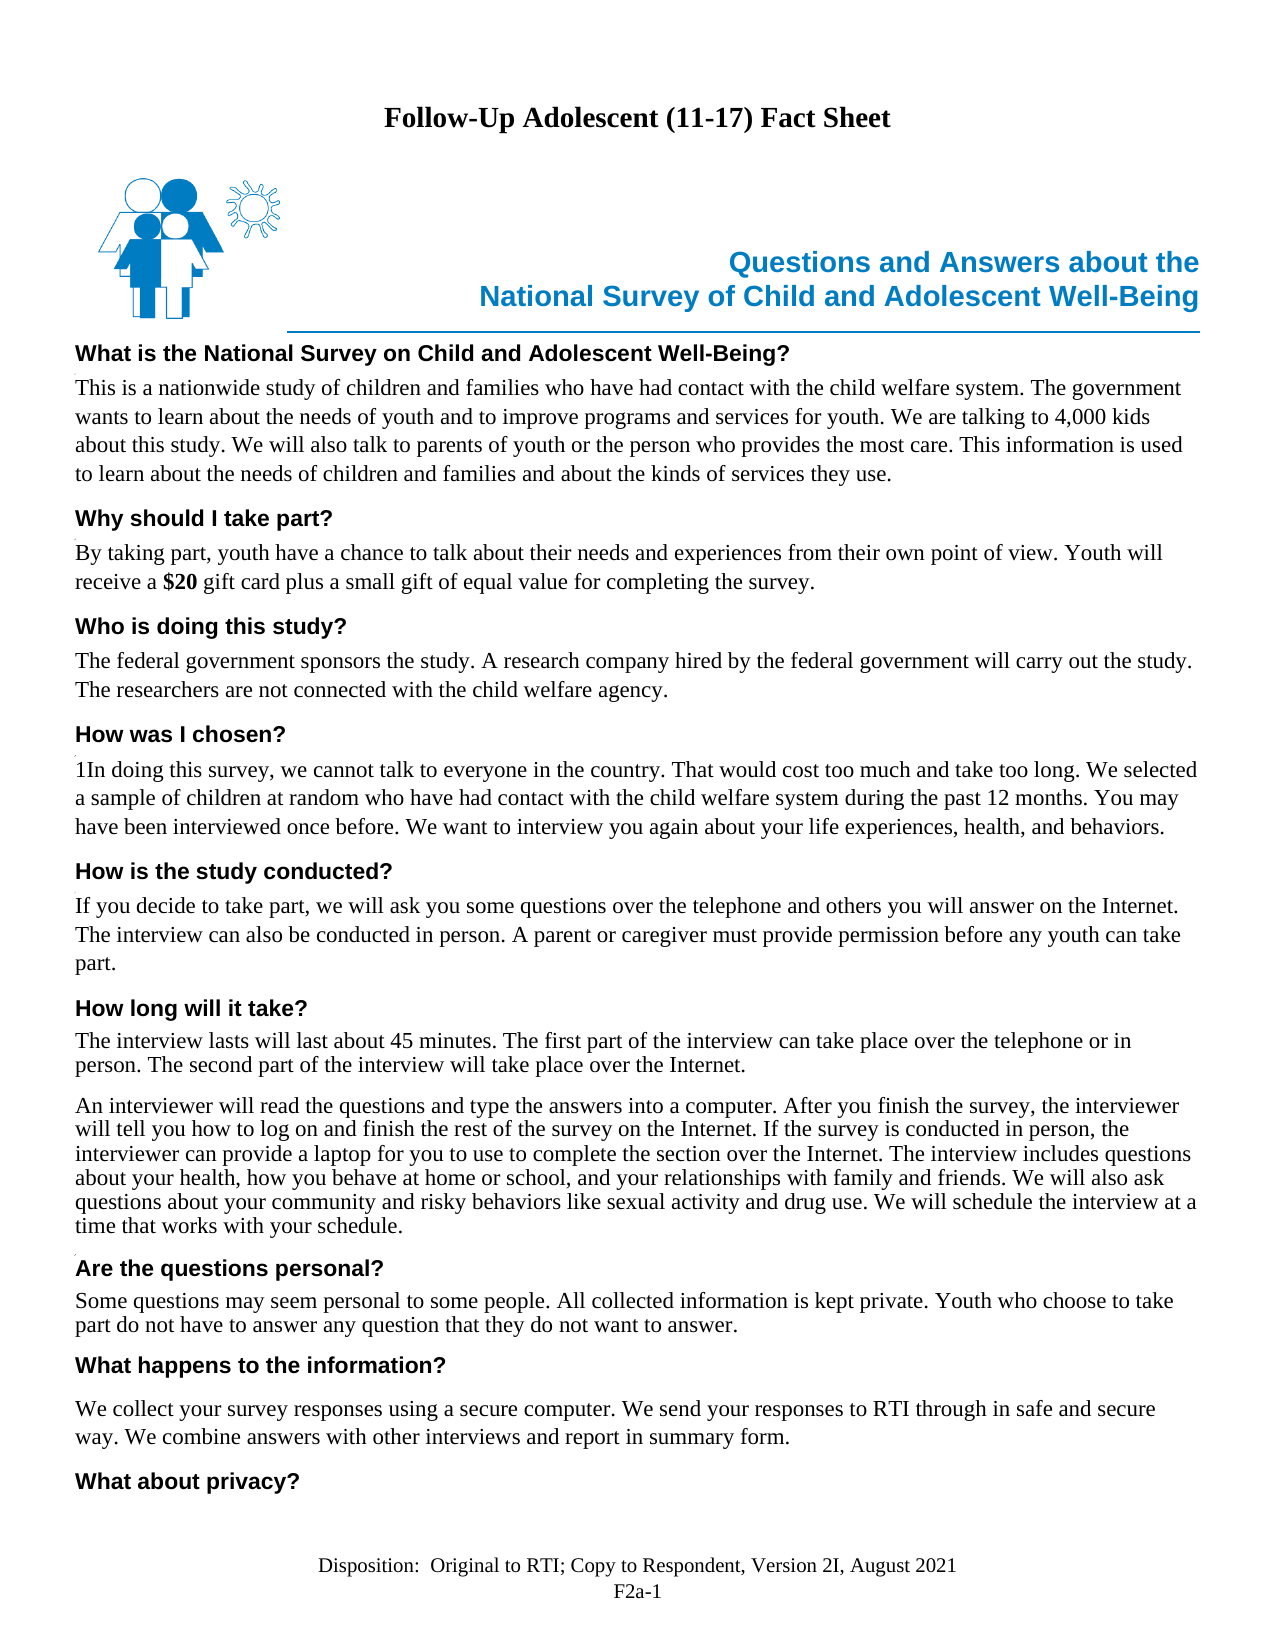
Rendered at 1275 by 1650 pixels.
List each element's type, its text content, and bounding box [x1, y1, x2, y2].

text Some questions may seem personal to some people. All collected information is kept private. Youth who choose to take part do not have to answer any question that they do not want to answer. [75, 1289, 1200, 1337]
title Follow-Up Adolescent (11-17) Fact Sheet [75, 100, 1200, 133]
text How is the study conducted? [75, 858, 1200, 884]
text Are the questions personal? [75, 1255, 1200, 1281]
text This is a nationwide study of children and families who have had contact with the child welfare system. The government wants to learn about the needs of youth and to improve programs and services for youth. We are talking to 4,000 kids about this study. We will also talk to parents of youth or the person who provides the most care. This information is used to learn about the needs of children and families and about the kinds of services they use. [75, 374, 1200, 486]
text Why should I take part? [75, 505, 1200, 531]
table_header Questions and Answers about the National Survey of Child and Adolescent Well-Being [287, 159, 1200, 331]
text Who is doing this study? [75, 613, 1200, 639]
text If you decide to take part, we will ask you some questions over the telephone and others you will answer on the Internet. The interview can also be conducted in person. A parent or caregiver must provide permission before any youth can take part. [75, 892, 1200, 976]
text The interview lasts will last about 45 minutes. The first part of the interview can take place over the telephone or in person. The second part of the interview will take place over the Internet. [75, 1029, 1200, 1077]
text What is the National Survey on Child and Adolescent Well-Being? [75, 339, 1200, 366]
text How long will it take? [75, 994, 1200, 1021]
picture [89, 168, 288, 321]
text By taking part, youth have a chance to talk about their needs and experiences from their own point of view. Youth will receive a $20 gift card plus a small gift of equal value for completing the survey. [75, 539, 1200, 594]
text The federal government sponsors the study. A research company hired by the federal government will carry out the study. The researchers are not connected with the child welfare agency. [75, 648, 1200, 702]
text An interviewer will read the questions and type the answers into a computer. After you finish the survey, the interviewer will tell you how to log on and finish the rest of the survey on the Internet. If the survey is conducted in person, the interviewer can provide a laptop for you to use to complete the section over the Internet. The interview includes questions about your health, how you behave at home or school, and your relationships with family and friends. We will also ask questions about your community and risky behaviors like sexual activity and drug use. We will schedule the interview at a time that works with your schedule. [75, 1094, 1200, 1238]
text We collect your survey responses using a secure computer. We send your responses to RTI through in safe and secure way. We combine answers with other interviews and report in summary form. [75, 1395, 1200, 1449]
text How was I chosen? [75, 721, 1200, 747]
text What happens to the information? [75, 1354, 1200, 1378]
text What about privacy? [75, 1468, 1200, 1495]
table_header [75, 159, 287, 331]
text In doing this survey, we cannot talk to everyone in the country. That would cost too much and take too long. We selected a sample of children at random who have had contact with the child welfare system during the past 12 months. You may have been interviewed once before. We want to interview you again about your life experiences, health, and behaviors. [75, 756, 1200, 839]
